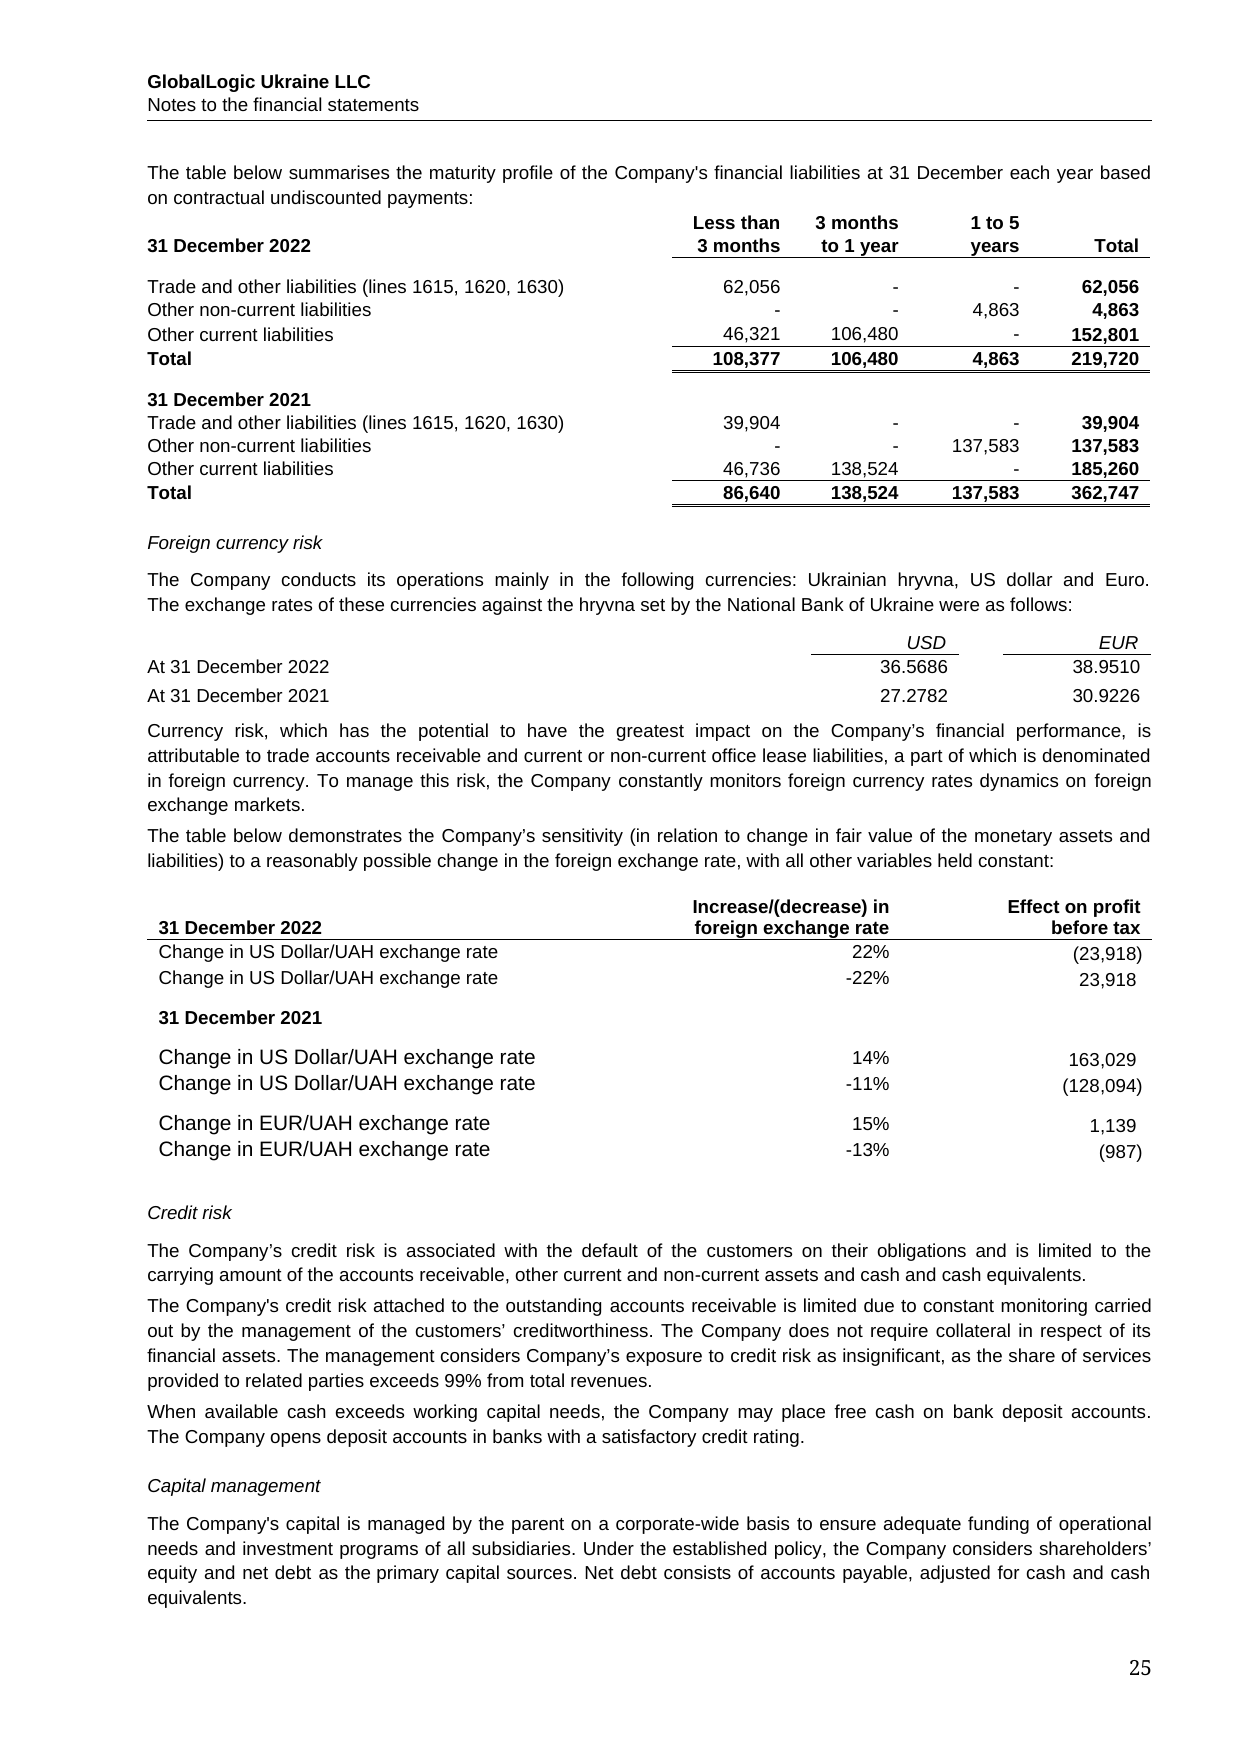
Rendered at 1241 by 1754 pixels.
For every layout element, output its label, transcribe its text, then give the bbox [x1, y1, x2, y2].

text The table below summarises the maturity profile of the Company's financial liabilities at 31 December each year based on contractual undiscounted payments: [147, 162, 1152, 208]
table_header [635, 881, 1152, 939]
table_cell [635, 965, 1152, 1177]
text Capital management [147, 1475, 1152, 1497]
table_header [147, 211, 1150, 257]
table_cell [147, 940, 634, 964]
text When available cash exceeds working capital needs, the Company may place free cash on bank deposit accounts. The Company opens deposit accounts in banks with a satisfactory credit rating. [147, 1401, 1152, 1447]
text The Company's capital is managed by the parent on a corporate-wide basis to ensure adequate funding of operational needs and investment programs of all subsidiaries. Under the established policy, the Company considers shareholders’ equity and net debt as the primary capital sources. Net debt consists of accounts payable, adjusted for cash and cash equivalents. [147, 1512, 1152, 1608]
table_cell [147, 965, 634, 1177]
text The Company’s credit risk is associated with the default of the customers on their obligations and is limited to the carrying amount of the accounts receivable, other current and non-current assets and cash and cash equivalents. [147, 1239, 1152, 1286]
text Credit risk [147, 1202, 1152, 1224]
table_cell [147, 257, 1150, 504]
text The Company's credit risk attached to the outstanding accounts receivable is limited due to constant monitoring carried out by the management of the customers’ creditworthiness. The Company does not require collateral in respect of its financial assets. The management considers Company’s exposure to credit risk as insignificant, as the share of services provided to related parties exceeds 99% from total revenues. [147, 1295, 1152, 1391]
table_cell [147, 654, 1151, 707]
text Foreign currency risk [147, 532, 1152, 553]
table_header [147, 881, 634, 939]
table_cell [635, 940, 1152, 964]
text The Company conducts its operations mainly in the following currencies: Ukrainian hryvna, US dollar and Euro. The exchange rates of these currencies against the hryvna set by the National Bank of Ukraine were as follows: [147, 569, 1152, 616]
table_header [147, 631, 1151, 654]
text Currency risk, which has the potential to have the greatest impact on the Company’s financial performance, is attributable to trade accounts receivable and current or non-current office lease liabilities, a part of which is denominated in foreign currency. To manage this risk, the Company constantly monitors foreign currency rates dynamics on foreign exchange markets. [147, 720, 1152, 816]
text The table below demonstrates the Company’s sensitivity (in relation to change in fair value of the monetary assets and liabilities) to a reasonably possible change in the foreign exchange rate, with all other variables held constant: [147, 825, 1152, 872]
